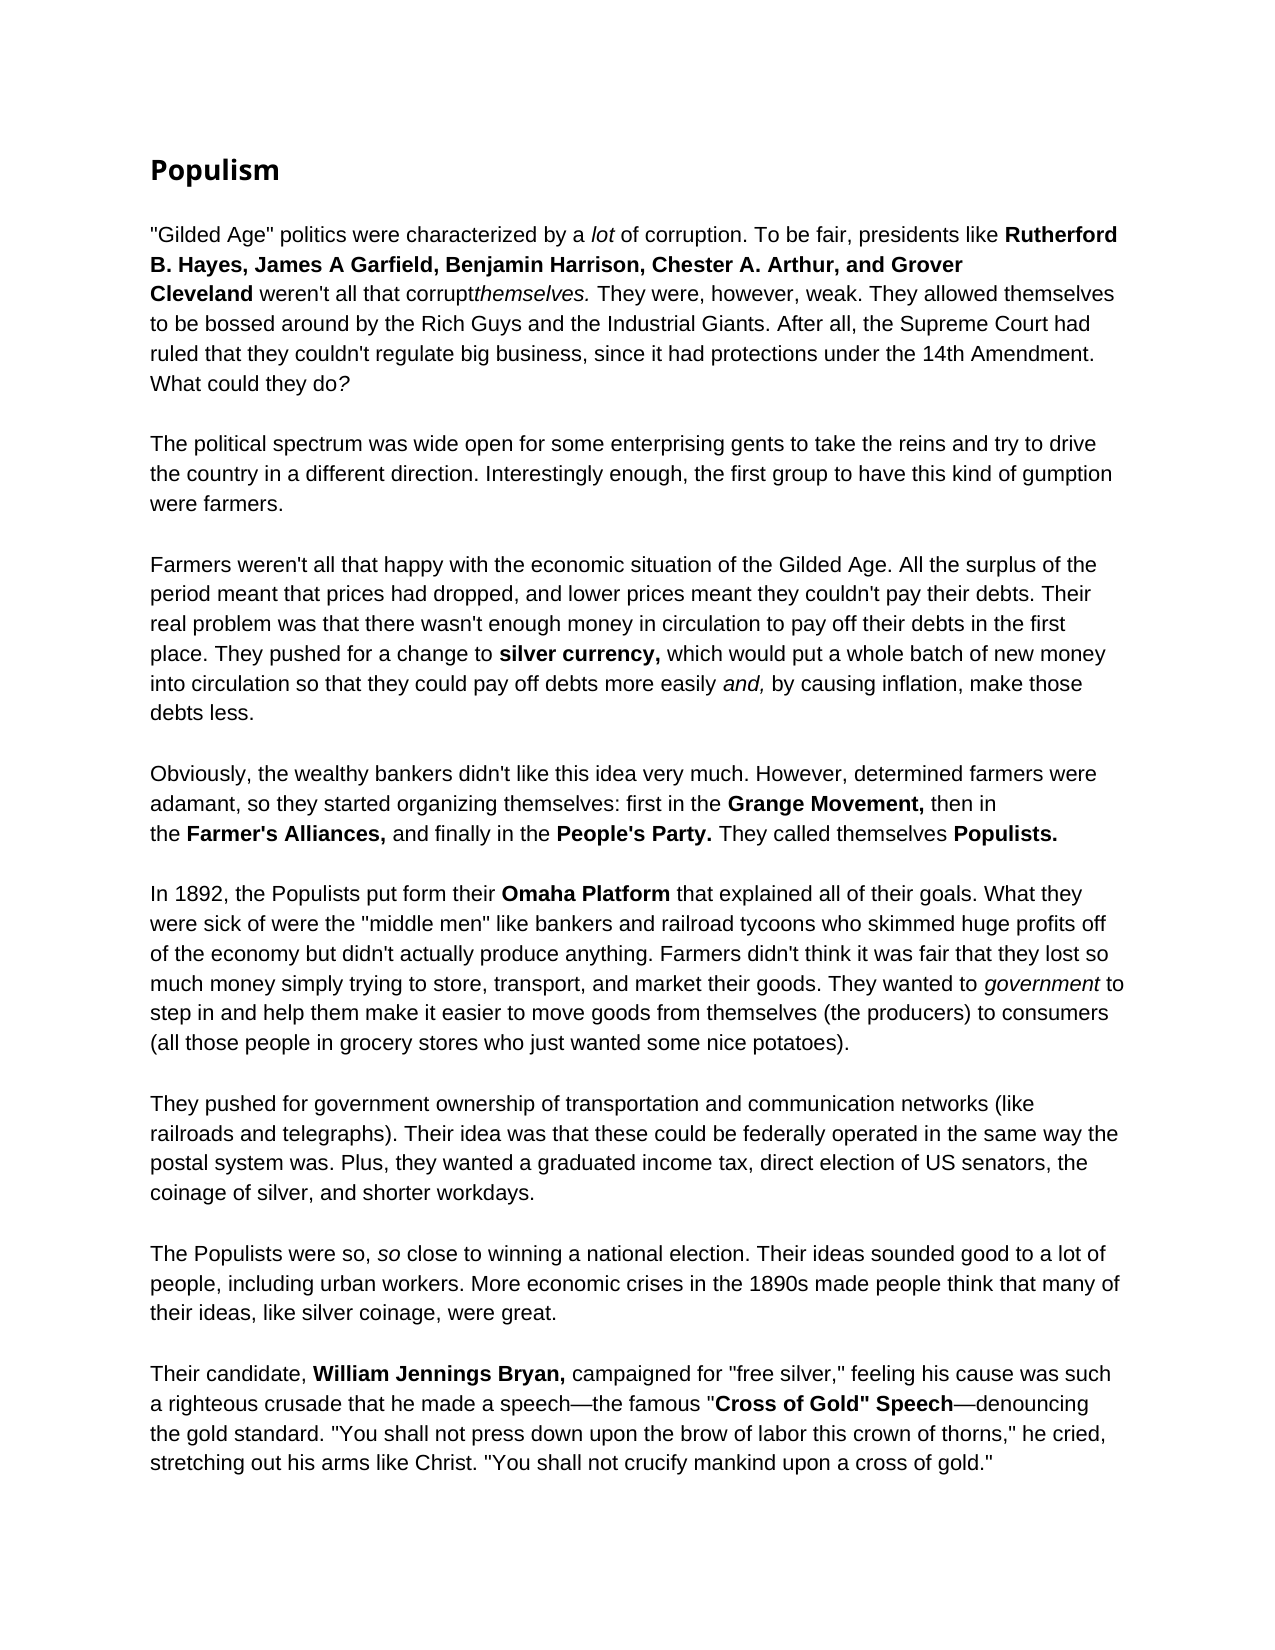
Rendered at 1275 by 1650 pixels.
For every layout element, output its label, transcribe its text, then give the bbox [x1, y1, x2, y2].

text Their candidate, William Jennings Bryan, campaigned for "free silver," feeling his cause was such a righteous crusade that he made a speech—the famous "Cross of Gold" Speech—denouncing the gold standard. "You shall not press down upon the brow of labor this crown of thorns," he cried, stretching out his arms like Christ. "You shall not crucify mankind upon a cross of gold." [150, 1357, 1125, 1475]
text The Populists were so, so close to winning a national election. Their ideas sounded good to a lot of people, including urban workers. More economic crises in the 1890s made people think that many of their ideas, like silver coinage, were great. [150, 1236, 1125, 1325]
text Obviously, the wealthy bankers didn't like this idea very much. However, determined farmers were adamant, so they started organizing themselves: first in the Grange Movement, then in the Farmer's Alliances, and finally in the People's Party. They called themselves Populists. [150, 757, 1125, 846]
text The political spectrum was wide open for some enterprising gents to take the reins and try to drive the country in a different direction. Interestingly enough, the first group to have this kind of gumption were farmers. [150, 427, 1125, 516]
subtitle Populism [150, 150, 1125, 188]
text Farmers weren't all that happy with the economic situation of the Gilded Age. All the surplus of the period meant that prices had dropped, and lower prices meant they couldn't pay their debts. Their real problem was that there wasn't enough money in circulation to pay off their debts in the first place. They pushed for a change to silver currency, which would put a whole batch of new money into circulation so that they could pay off debts more easily and, by causing inflation, make those debts less. [150, 547, 1125, 725]
text "Gilded Age" politics were characterized by a lot of corruption. To be fair, presidents like Rutherford B. Hayes, James A Garfield, Benjamin Harrison, Chester A. Arthur, and Grover Cleveland weren't all that corruptthemselves. They were, however, weak. They allowed themselves to be bossed around by the Rich Guys and the Industrial Giants. After all, the Supreme Court had ruled that they couldn't regulate big business, since it had protections under the 14th Amendment. What could they do? [150, 217, 1125, 396]
text In 1892, the Populists put form their Omaha Platform that explained all of their goals. What they were sick of were the "middle men" like bankers and railroad tycoons who skimmed huge profits off of the economy but didn't actually produce anything. Farmers didn't think it was fair that they lost so much money simply trying to store, transport, and market their goods. They wanted to government to step in and help them make it easier to move goods from themselves (the producers) to consumers (all those people in grocery stores who just wanted some nice potatoes). [150, 877, 1125, 1055]
text They pushed for government ownership of transportation and communication networks (like railroads and telegraphs). Their idea was that these could be federally operated in the same way the postal system was. Plus, they wanted a graduated income tax, direct election of US senators, the coinage of silver, and shorter workdays. [150, 1086, 1125, 1205]
